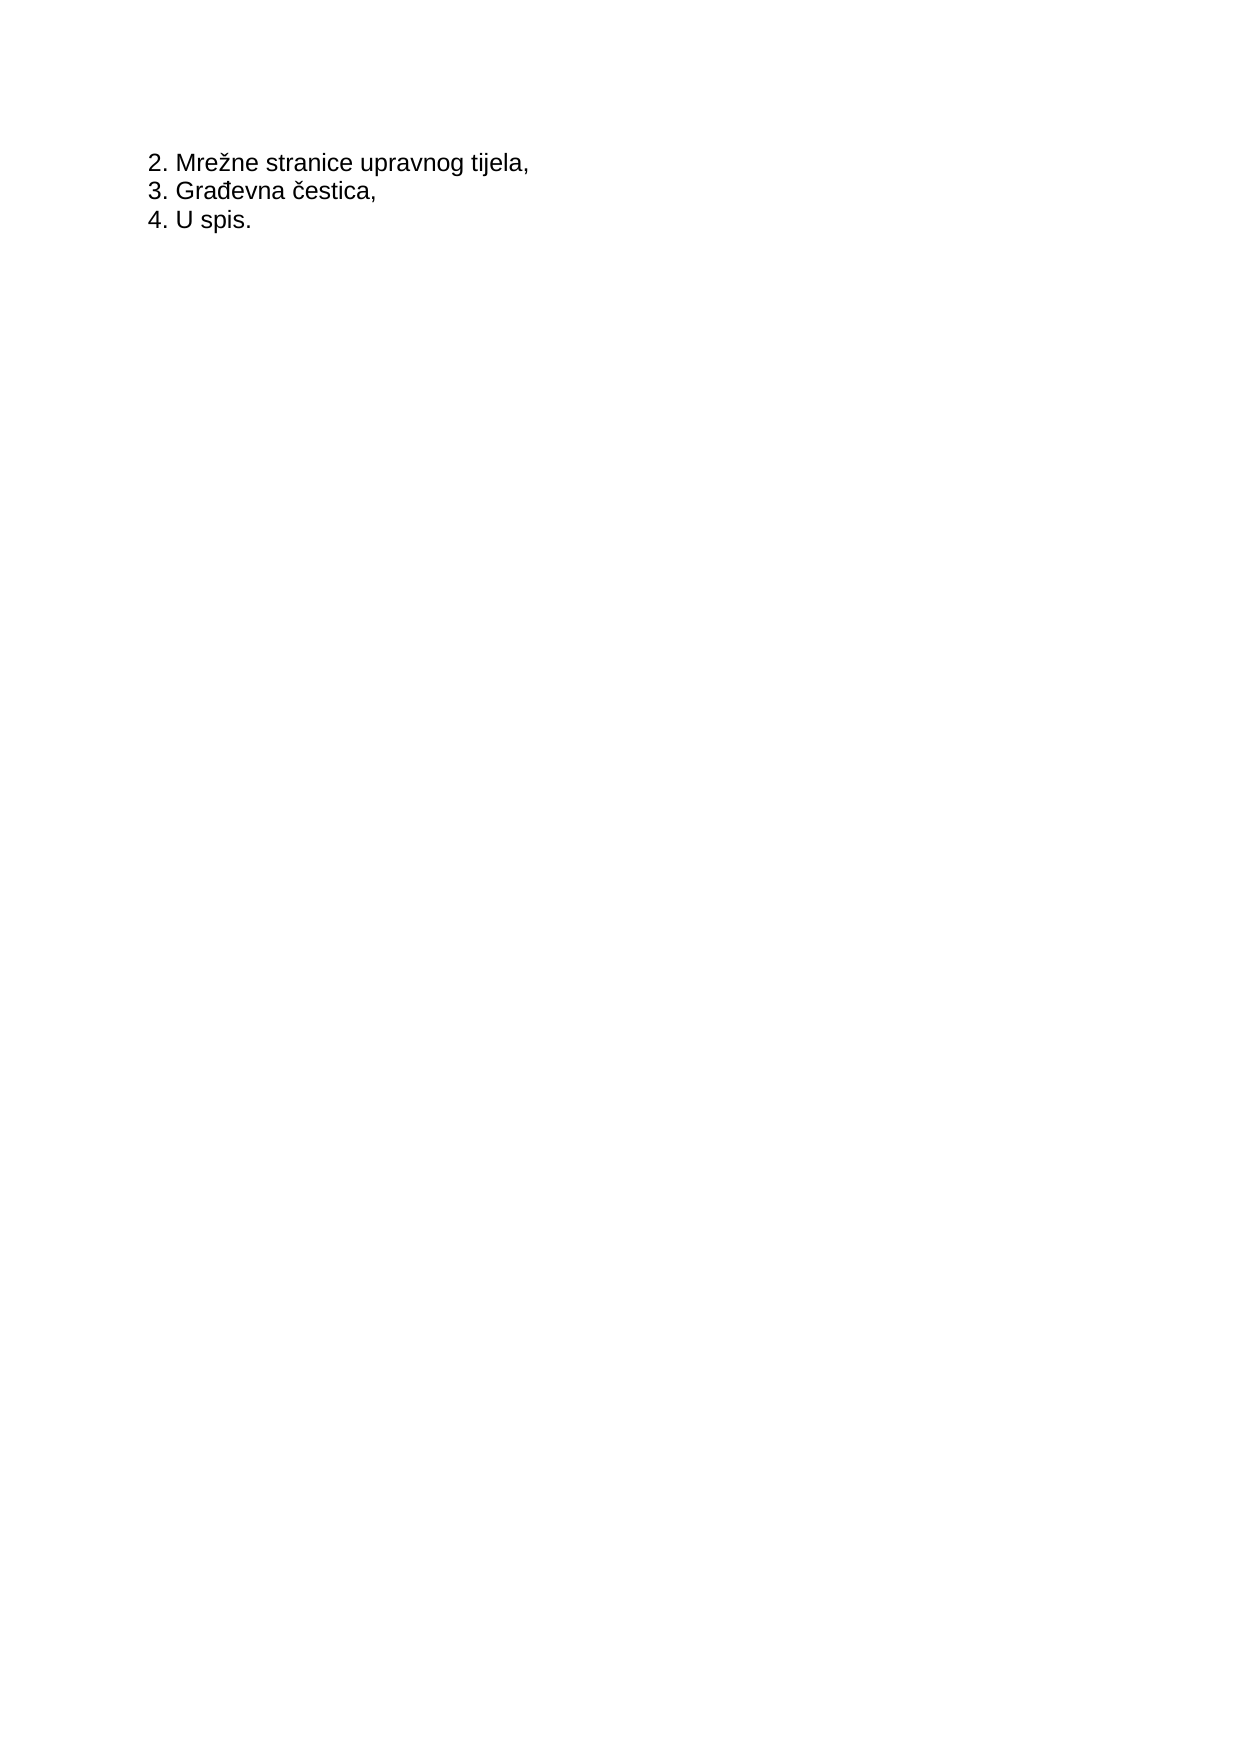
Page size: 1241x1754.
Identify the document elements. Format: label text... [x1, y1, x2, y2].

text 2. Mrežne stranice upravnog tijela, [148, 148, 1093, 176]
text 4. U spis. [148, 205, 1093, 234]
text 3. Građevna čestica, [148, 176, 1093, 205]
